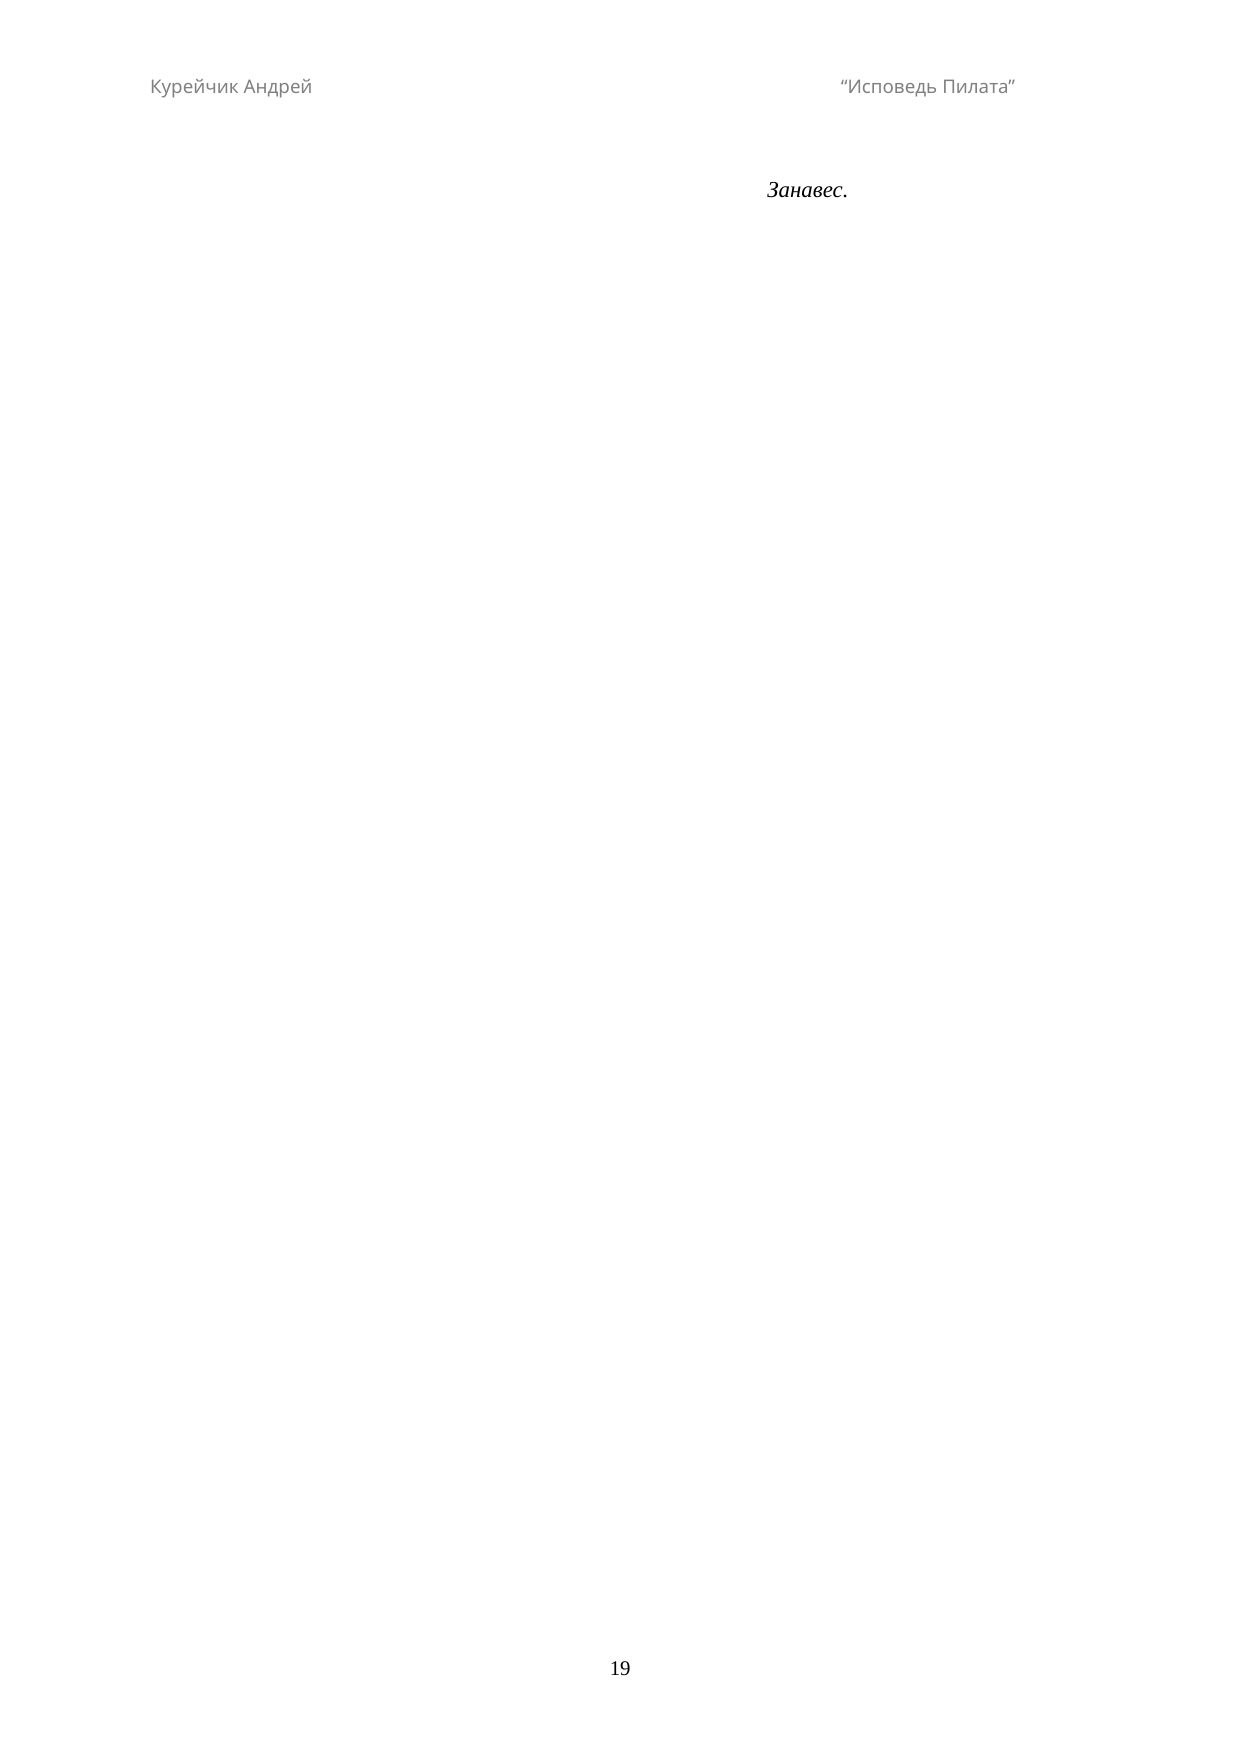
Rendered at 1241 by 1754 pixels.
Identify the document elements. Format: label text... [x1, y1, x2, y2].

text Занавес. [450, 176, 1090, 203]
